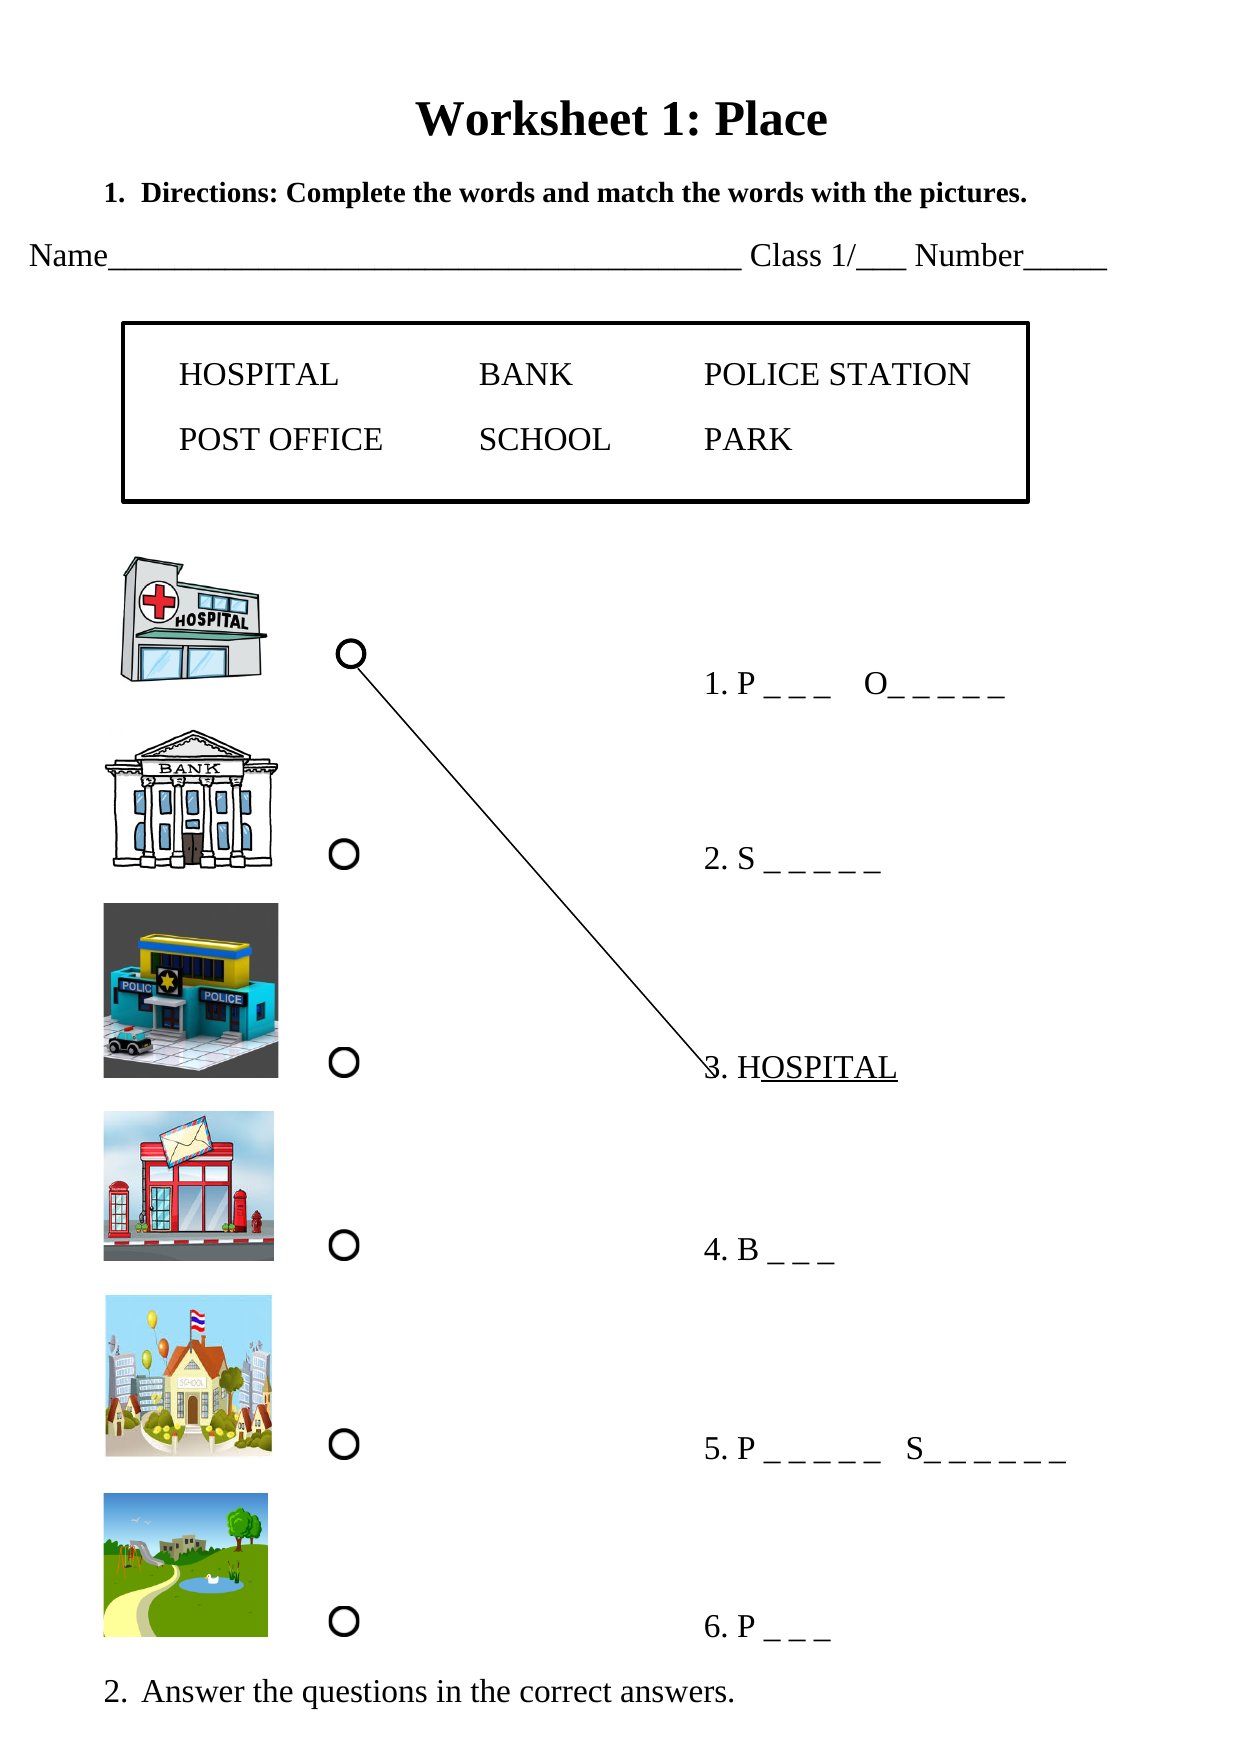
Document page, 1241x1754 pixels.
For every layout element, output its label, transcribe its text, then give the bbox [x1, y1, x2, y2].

list Answer the questions in the correct answers. [103, 1671, 1240, 1709]
picture [328, 1606, 360, 1637]
text 3. HOSPITAL [103, 903, 1240, 1085]
text 1. P _ _ _ O_ _ _ _ _ [103, 549, 1240, 702]
picture [328, 1047, 360, 1078]
picture [103, 903, 279, 1078]
text 2. S _ _ _ _ _ [413, 728, 1240, 876]
list Directions: Complete the words and match the words with the pictures. [103, 176, 1137, 209]
picture [103, 728, 279, 870]
text HOSPITAL BANK POLICE STATION [118, 354, 1240, 393]
picture [103, 1293, 274, 1460]
text 5. P _ _ _ _ _ S_ _ _ _ _ _ [103, 1294, 1240, 1467]
text Name______________________________________ Class 1/___ Number_____ [0, 235, 1240, 273]
picture [328, 1428, 360, 1460]
picture [103, 549, 278, 695]
text POST OFFICE SCHOOL PARK [118, 419, 1240, 458]
picture [328, 1229, 360, 1261]
text Worksheet 1: Place [0, 89, 1240, 146]
picture [328, 838, 360, 870]
text 4. B _ _ _ [103, 1112, 1240, 1267]
picture [103, 1111, 274, 1261]
text 6. P _ _ _ [103, 1493, 1240, 1644]
picture [103, 1493, 268, 1637]
